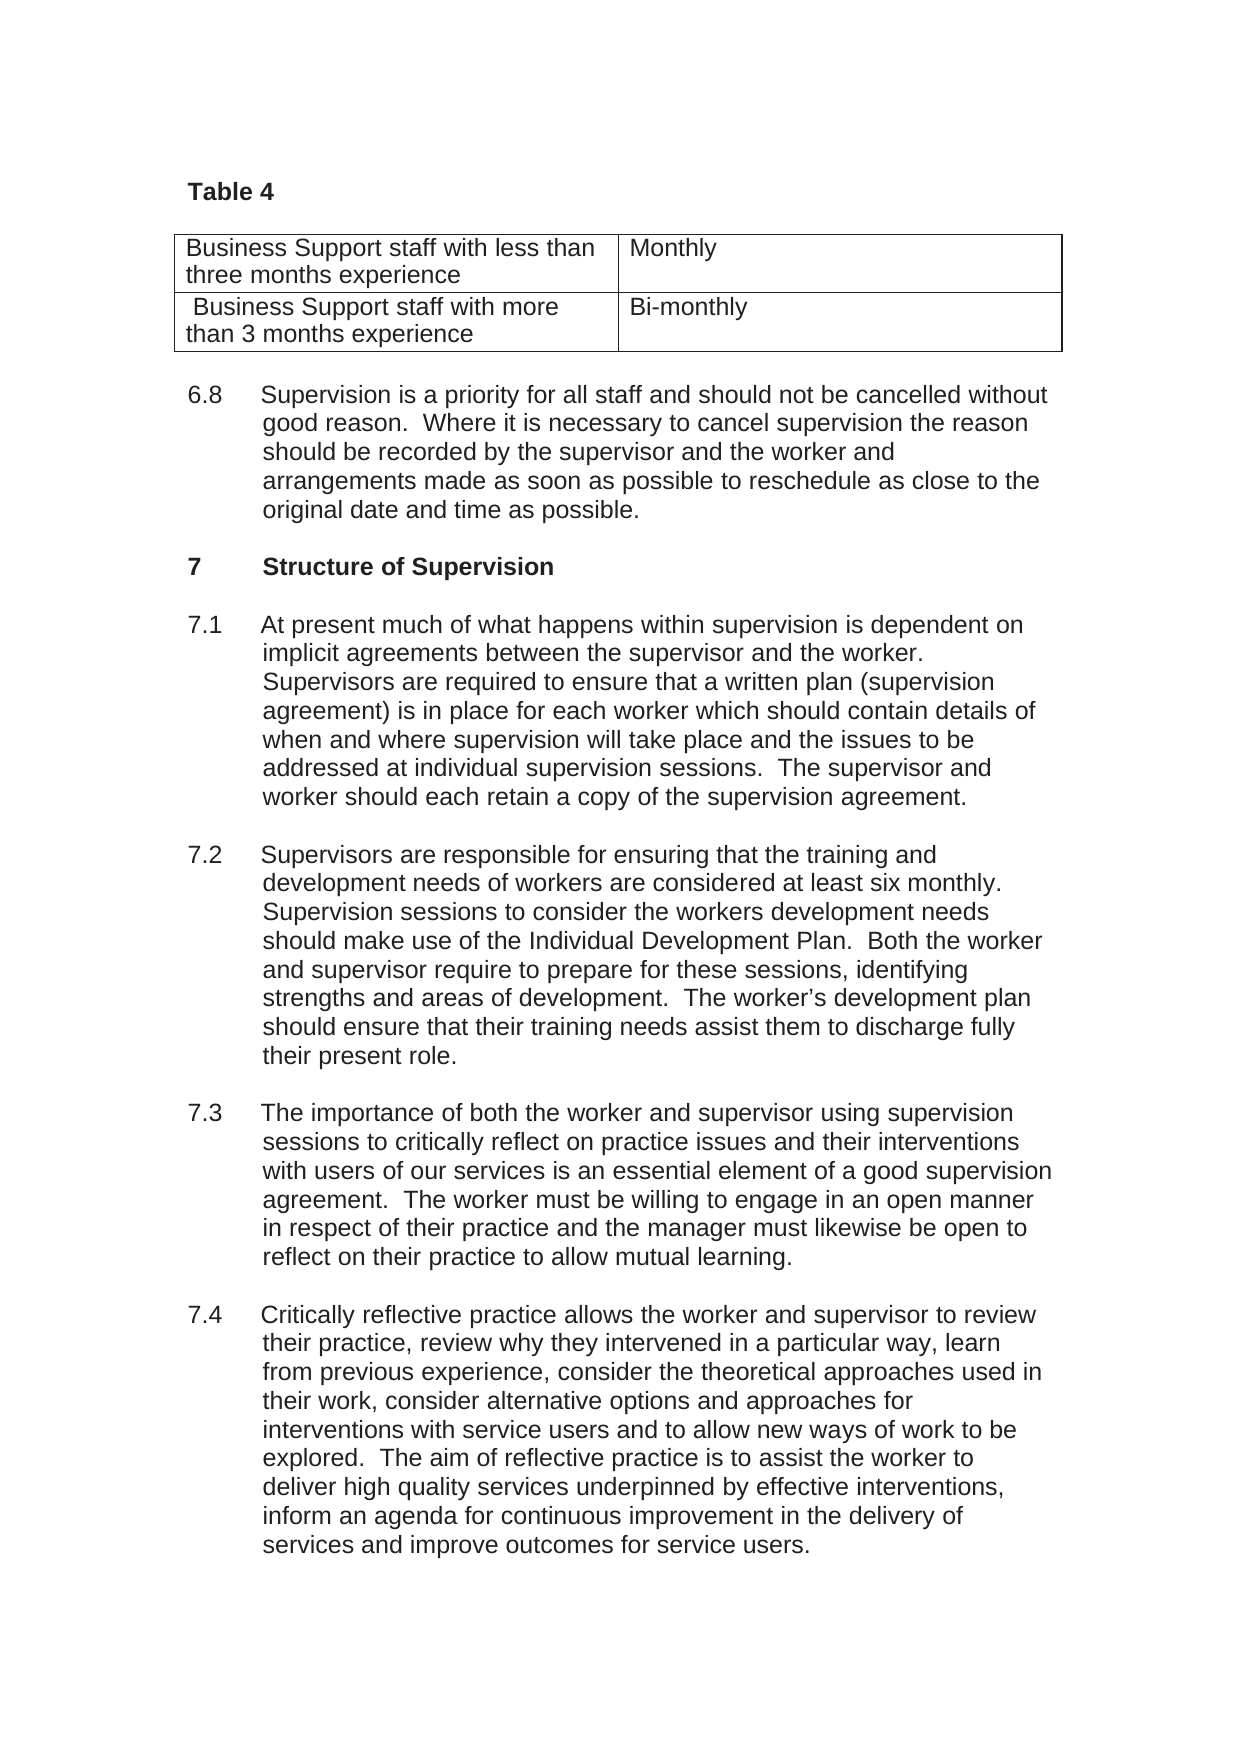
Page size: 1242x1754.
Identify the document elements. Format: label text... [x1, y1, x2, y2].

text Table 4 [187, 178, 1077, 205]
text 7.4 Critically reflective practice allows the worker and supervisor to review their practice, review why they intervened in a particular way, learn from previous experience, consider the theoretical approaches used in their work, consider alternative options and approaches for interventions with service users and to allow new ways of work to be explored. The aim of reflective practice is to assist the worker to deliver high quality services underpinned by effective interventions, inform an agenda for continuous improvement in the delivery of services and improve outcomes for service users. [187, 1300, 1047, 1558]
text 7 Structure of Supervision [187, 552, 1077, 581]
table_cell Business Support staff with more than 3 months experience [175, 293, 618, 351]
text 7.3 The importance of both the worker and supervisor using supervision sessions to critically reflect on practice issues and their interventions with users of our services is an essential element of a good supervision agreement. The worker must be willing to engage in an open manner [187, 1098, 1056, 1213]
text in respect of their practice and the manager must likewise be open to reflect on their practice to allow mutual learning. [262, 1213, 1032, 1271]
text arrangements made as soon as possible to reschedule as close to the original date and time as possible. [262, 466, 1044, 523]
table_header Business Support staff with less than three months experience [175, 235, 618, 292]
text 7.2 Supervisors are responsible for ensuring that the training and development needs of workers are considered at least six monthly. Supervision sessions to consider the workers development needs should make use of the Individual Development Plan. Both the worker and supervisor require to prepare for these sessions, identifying strengths and areas of development. The worker’s development plan should ensure that their training needs assist them to discharge fully their present role. [187, 840, 1047, 1070]
table_header Monthly [619, 235, 1061, 292]
text 7.1 At present much of what happens within supervision is dependent on implicit agreements between the supervisor and the worker. Supervisors are required to ensure that a written plan (supervision agreement) is in place for each worker which should contain details of when and where supervision will take place and the issues to be addressed at individual supervision sessions. The supervisor and worker should each retain a copy of the supervision agreement. [187, 610, 1039, 811]
text 6.8 Supervision is a priority for all staff and should not be cancelled without good reason. Where it is necessary to cancel supervision the reason should be recorded by the supervisor and the worker and [187, 380, 1053, 466]
table_cell Bi-monthly [619, 293, 1061, 351]
